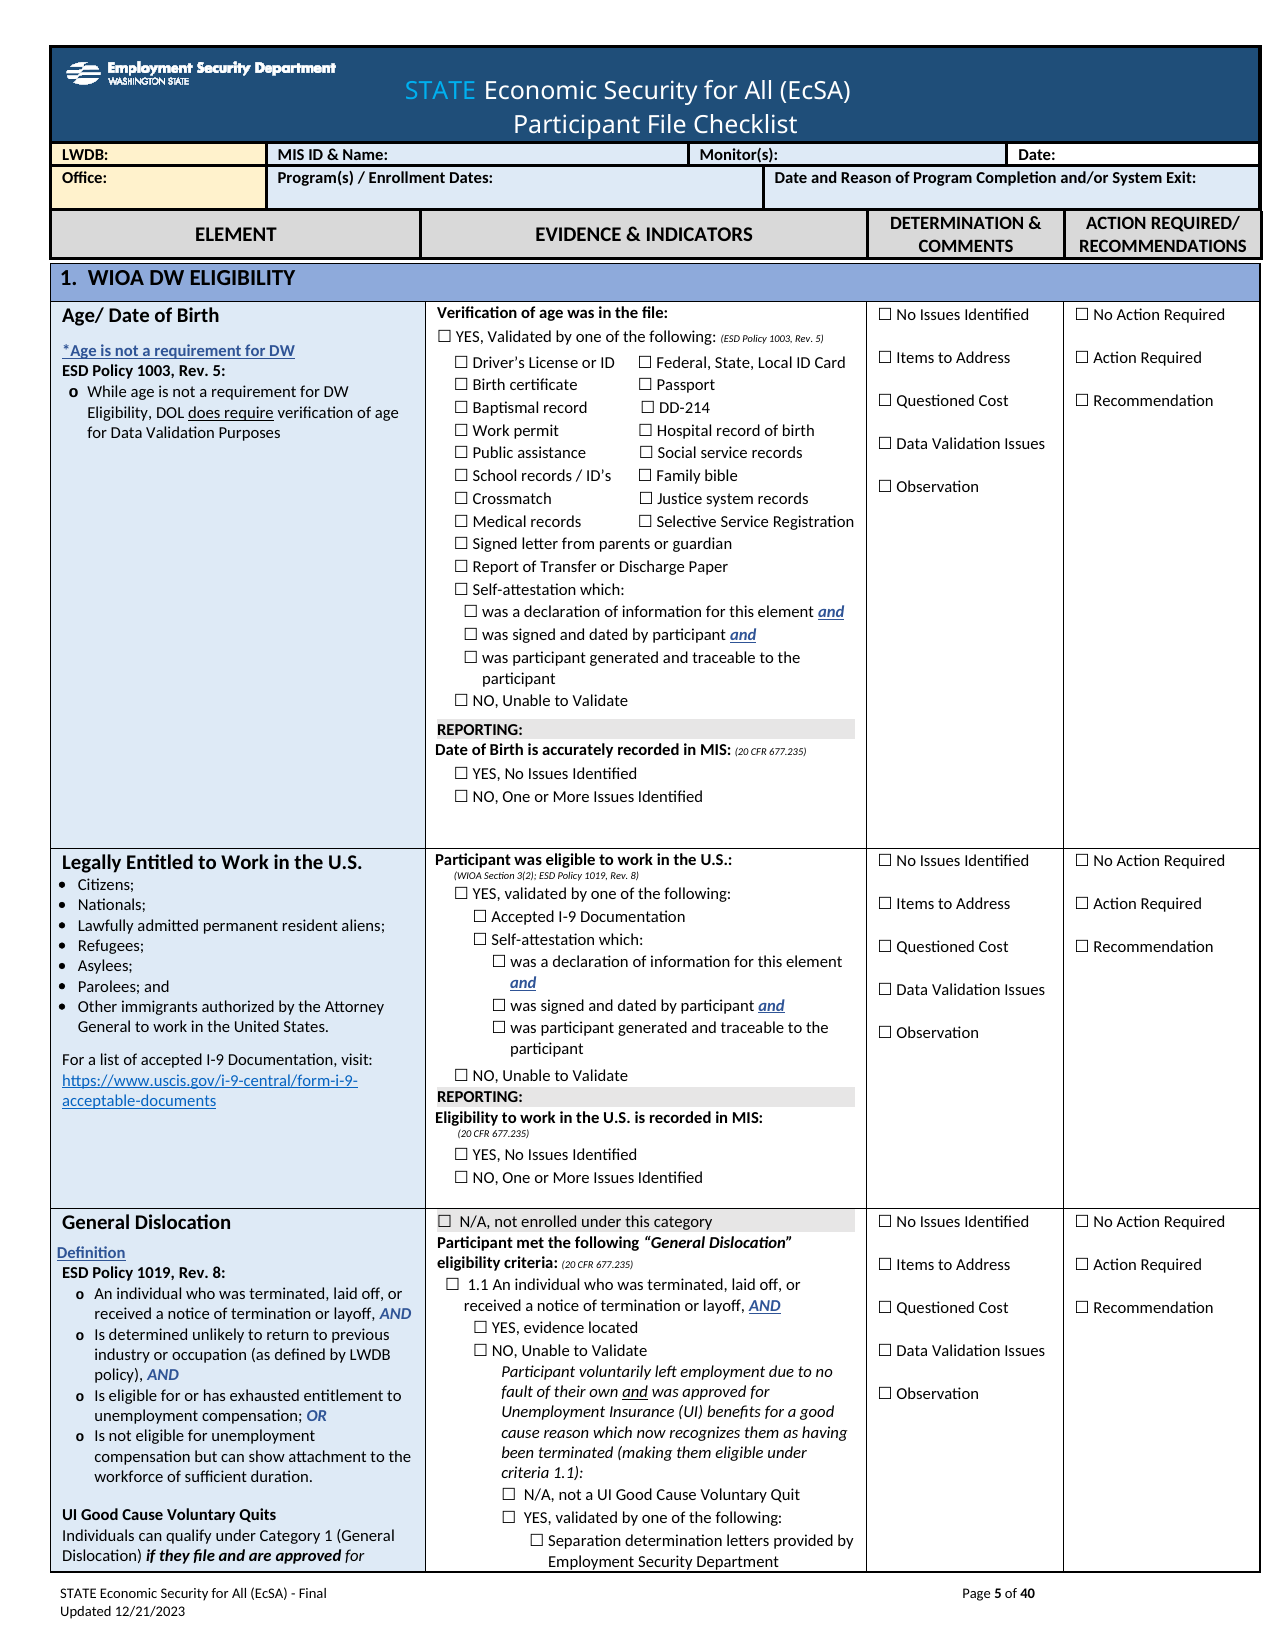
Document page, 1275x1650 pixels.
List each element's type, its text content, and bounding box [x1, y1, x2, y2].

table_cell Verification of age was in the file: YES, Validated by one of the following: (ESD Policy 1003, Rev. 5) Driver’s License or ID Federal, State, Local ID Card Birth certificate Passport Baptismal record DD-214 Work permit Hospital record of birth Public assistance Social service records School records / ID’s Family bible Crossmatch Justice system records Medical records Selective Service Registration Signed letter from parents or guardian Report of Transfer or Discharge Paper Self-attestation which: was a declaration of information for this element and was signed and dated by participant and was participant generated and traceable to the participant NO, Unable to Validate Reporting: Date of Birth is accurately recorded in MIS: (20 CFR 677.235) YES, No Issues Identified NO, One or More Issues Identified [426, 302, 866, 848]
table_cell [867, 1209, 1063, 1571]
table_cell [867, 302, 1063, 848]
table_header WIOA DW ELIGIBILITY [51, 264, 1259, 301]
table_cell Legally Entitled to Work in the U.S. Citizens; Nationals; Lawfully admitted permanent resident aliens; Refugees; Asylees; Parolees; and Other immigrants authorized by the Attorney General to work in the United States. For a list of accepted I-9 Documentation, visit: https://www.uscis.gov/i-9-central/form-i-9-acceptable-documents [51, 849, 425, 1208]
table_cell Participant was eligible to work in the U.S.: (WIOA Section 3(2); ESD Policy 1019, Rev. 8) YES, validated by one of the following: Accepted I-9 Documentation Self-attestation which: was a declaration of information for this element and was signed and dated by participant and was participant generated and traceable to the participant NO, Unable to Validate Reporting: Eligibility to work in the U.S. is recorded in MIS: (20 CFR 677.235) YES, No Issues Identified NO, One or More Issues Identified [426, 849, 866, 1208]
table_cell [1064, 1209, 1259, 1571]
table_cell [1064, 302, 1259, 848]
table_cell No Action Required Action Required Recommendation [1064, 849, 1259, 1208]
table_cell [51, 1209, 425, 1571]
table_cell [426, 1209, 866, 1571]
table_cell No Issues Identified Items to Address Questioned Cost Data Validation Issues Observation [867, 849, 1063, 1208]
picture [61, 48, 337, 100]
table_cell Age/ Date of Birth *Age is not a requirement for DW ESD Policy 1003, Rev. 5: While age is not a requirement for DW Eligibility, DOL does require verification of age for Data Validation Purposes [51, 302, 425, 848]
